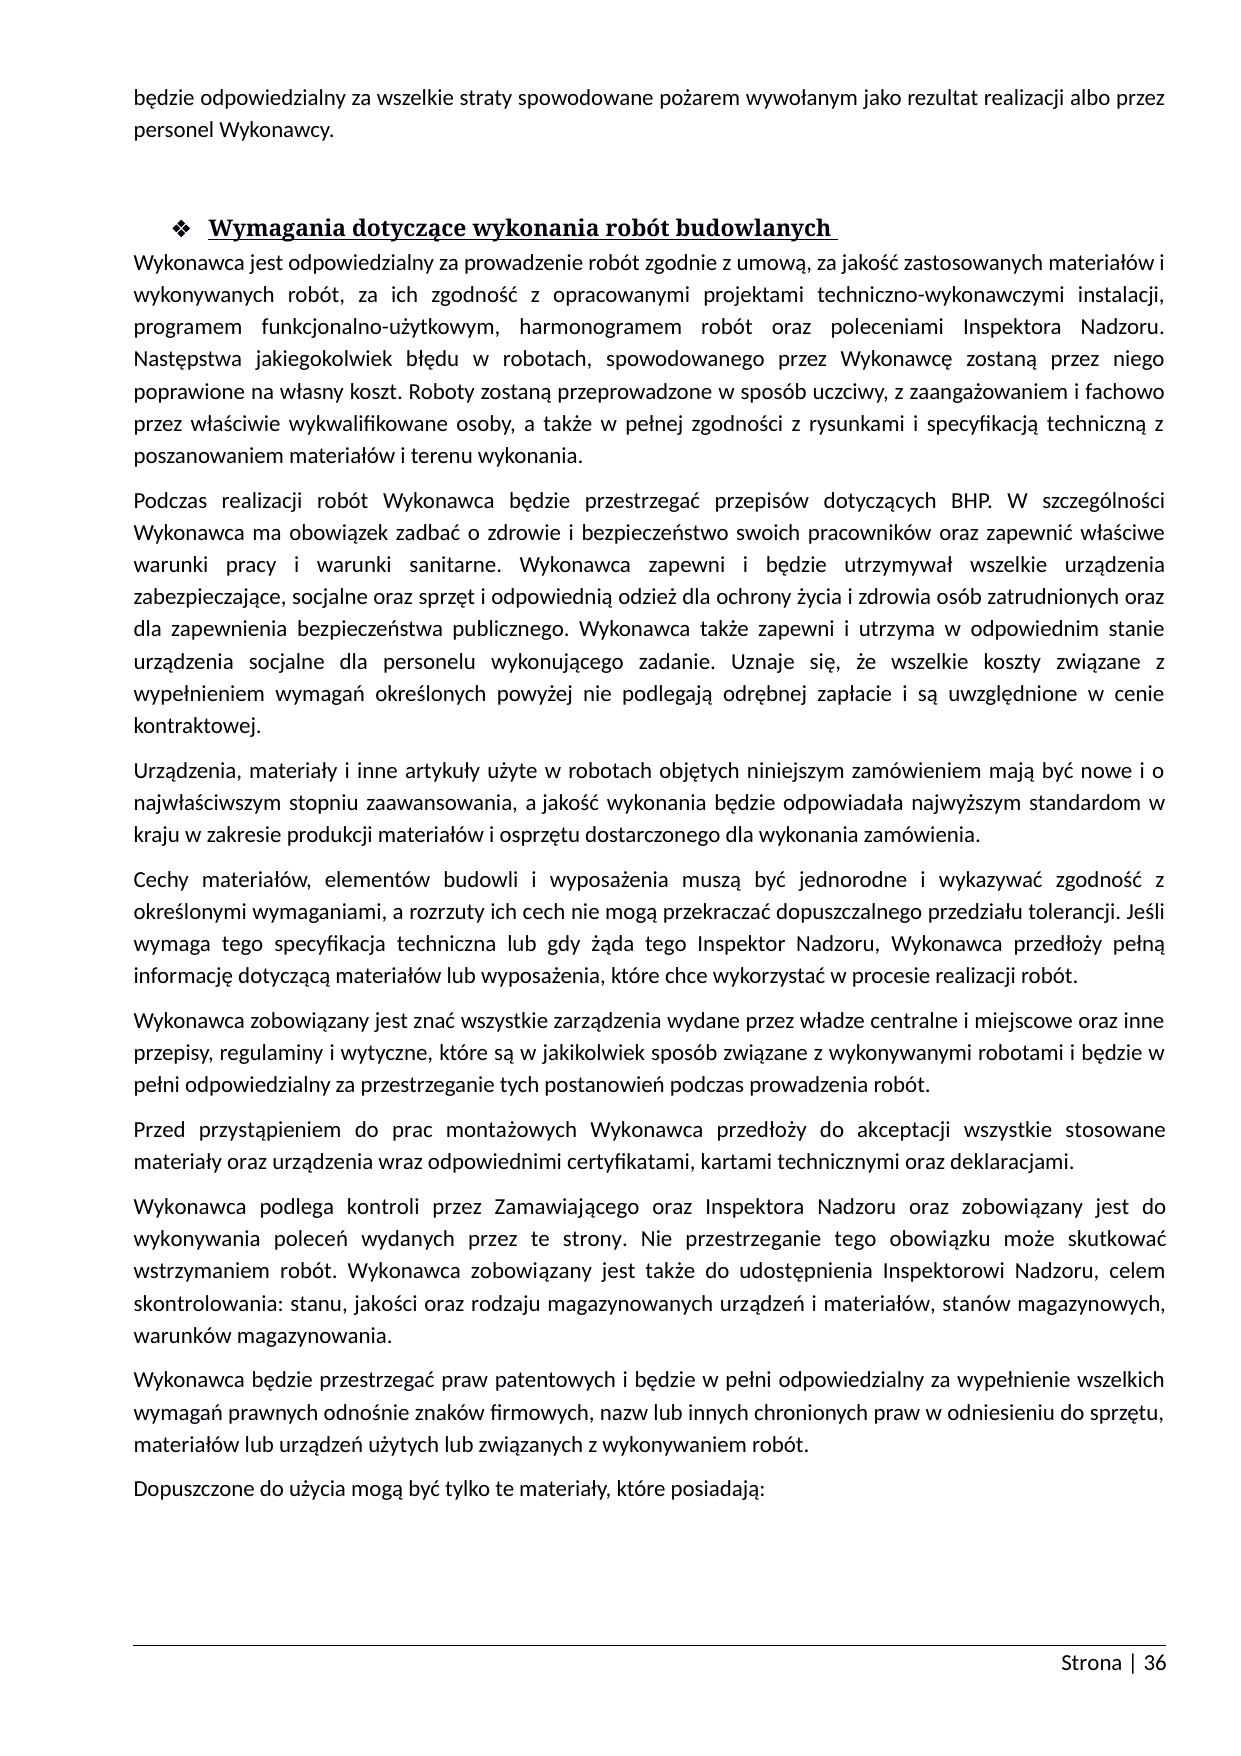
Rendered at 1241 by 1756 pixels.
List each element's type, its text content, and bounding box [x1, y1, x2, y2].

text Wykonawca będzie przestrzegać praw patentowych i będzie w pełni odpowiedzialny za wypełnienie wszelkich wymagań prawnych odnośnie znaków firmowych, nazw lub innych chronionych praw w odniesieniu do sprzętu, materiałów lub urządzeń użytych lub związanych z wykonywaniem robót. [133, 1366, 1166, 1458]
text Wykonawca jest odpowiedzialny za prowadzenie robót zgodnie z umową, za jakość zastosowanych materiałów i wykonywanych robót, za ich zgodność z opracowanymi projektami techniczno-wykonawczymi instalacji, programem funkcjonalno-użytkowym, harmonogramem robót oraz poleceniami Inspektora Nadzoru. Następstwa jakiegokolwiek błędu w robotach, spowodowanego przez Wykonawcę zostaną przez niego poprawione na własny koszt. Roboty zostaną przeprowadzone w sposób uczciwy, z zaangażowaniem i fachowo przez właściwie wykwalifikowane osoby, a także w pełnej zgodności z rysunkami i specyfikacją techniczną z poszanowaniem materiałów i terenu wykonania. [133, 248, 1166, 469]
text Urządzenia, materiały i inne artykuły użyte w robotach objętych niniejszym zamówieniem mają być nowe i o najwłaściwszym stopniu zaawansowania, a jakość wykonania będzie odpowiadała najwyższym standardom w kraju w zakresie produkcji materiałów i osprzętu dostarczonego dla wykonania zamówienia. [133, 756, 1166, 848]
text Wykonawca podlega kontroli przez Zamawiającego oraz Inspektora Nadzoru oraz zobowiązany jest do wykonywania poleceń wydanych przez te strony. Nie przestrzeganie tego obowiązku może skutkować wstrzymaniem robót. Wykonawca zobowiązany jest także do udostępnienia Inspektorowi Nadzoru, celem skontrolowania: stanu, jakości oraz rodzaju magazynowanych urządzeń i materiałów, stanów magazynowych, warunków magazynowania. [133, 1192, 1166, 1349]
text Przed przystąpieniem do prac montażowych Wykonawca przedłoży do akceptacji wszystkie stosowane materiały oraz urządzenia wraz odpowiednimi certyfikatami, kartami technicznymi oraz deklaracjami. [133, 1115, 1166, 1175]
text Dopuszczone do użycia mogą być tylko te materiały, które posiadają: [133, 1474, 1166, 1503]
text Podczas realizacji robót Wykonawca będzie przestrzegać przepisów dotyczących BHP. W szczególności Wykonawca ma obowiązek zadbać o zdrowie i bezpieczeństwo swoich pracowników oraz zapewnić właściwe warunki pracy i warunki sanitarne. Wykonawca zapewni i będzie utrzymywał wszelkie urządzenia zabezpieczające, socjalne oraz sprzęt i odpowiednią odzież dla ochrony życia i zdrowia osób zatrudnionych oraz dla zapewnienia bezpieczeństwa publicznego. Wykonawca także zapewni i utrzyma w odpowiednim stanie urządzenia socjalne dla personelu wykonującego zadanie. Uznaje się, że wszelkie koszty związane z wypełnieniem wymagań określonych powyżej nie podlegają odrębnej zapłacie i są uwzględnione w cenie kontraktowej. [133, 486, 1166, 739]
text Wykonawca zobowiązany jest znać wszystkie zarządzenia wydane przez władze centralne i miejscowe oraz inne przepisy, regulaminy i wytyczne, które są w jakikolwiek sposób związane z wykonywanymi robotami i będzie w pełni odpowiedzialny za przestrzeganie tych postanowień podczas prowadzenia robót. [133, 1006, 1166, 1098]
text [133, 83, 1166, 143]
text Cechy materiałów, elementów budowli i wyposażenia muszą być jednorodne i wykazywać zgodność z określonymi wymaganiami, a rozrzuty ich cech nie mogą przekraczać dopuszczalnego przedziału tolerancji. Jeśli wymaga tego specyfikacja techniczna lub gdy żąda tego Inspektor Nadzoru, Wykonawca przedłoży pełną informację dotyczącą materiałów lub wyposażenia, które chce wykorzystać w procesie realizacji robót. [133, 865, 1166, 989]
list Wymagania dotyczące wykonania robót budowlanych [171, 212, 1166, 243]
